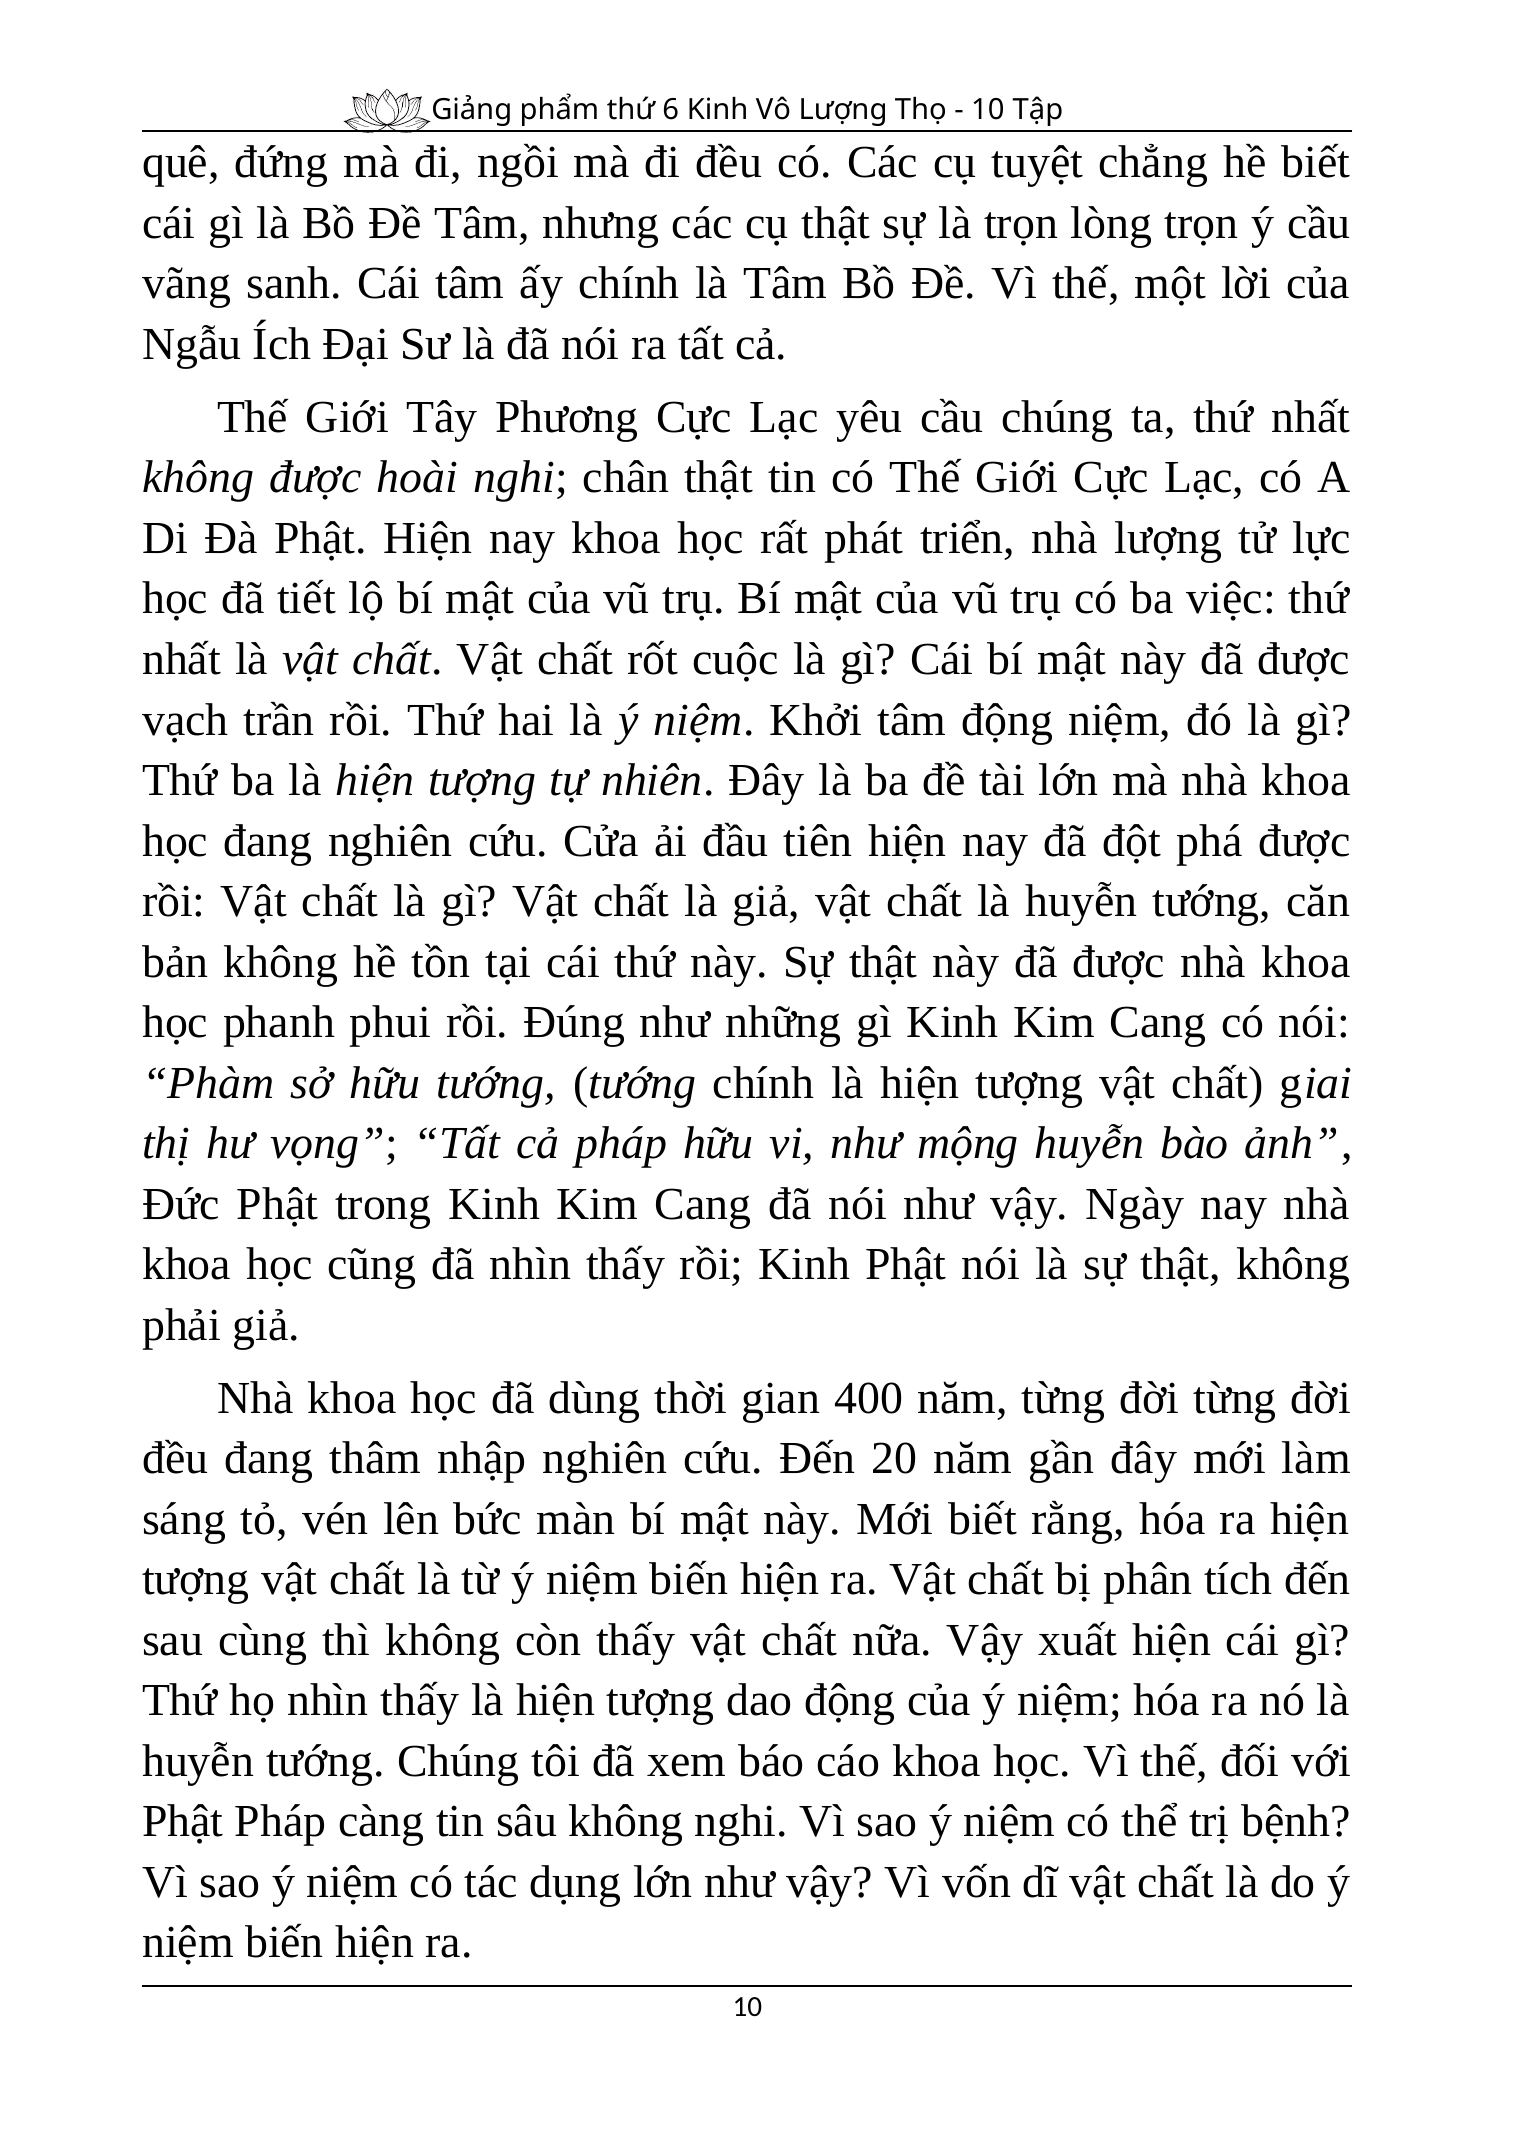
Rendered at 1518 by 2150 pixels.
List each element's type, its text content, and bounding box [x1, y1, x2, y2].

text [142, 135, 1352, 369]
text Thế Giới Tây Phương Cực Lạc yêu cầu chúng ta, thứ nhất không được hoài nghi; chân thật tin có Thế Giới Cực Lạc, có A Di Đà Phật. Hiện nay khoa học rất phát triển, nhà lượng tử lực học đã tiết lộ bí mật của vũ trụ. Bí mật của vũ trụ có ba việc: thứ nhất là vật chất. Vật chất rốt cuộc là gì? Cái bí mật này đã được vạch trần rồi. Thứ hai là ý niệm. Khởi tâm động niệm, đó là gì? Thứ ba là hiện tượng tự nhiên. Đây là ba đề tài lớn mà nhà khoa học đang nghiên cứu. Cửa ải đầu tiên hiện nay đã đột phá được rồi: Vật chất là gì? Vật chất là giả, vật chất là huyễn tướng, căn bản không hề tồn tại cái thứ này. Sự thật này đã được nhà khoa học phanh phui rồi. Đúng như những gì Kinh Kim Cang có nói: “Phàm sở hữu tướng, (tướng chính là hiện tượng vật chất) giai thị hư vọng”; “Tất cả pháp hữu vi, như mộng huyễn bào ảnh”, Đức Phật trong Kinh Kim Cang đã nói như vậy. Ngày nay nhà khoa học cũng đã nhìn thấy rồi; Kinh Phật nói là sự thật, không phải giả. [142, 389, 1352, 1350]
text Nhà khoa học đã dùng thời gian 400 năm, từng đời từng đời đều đang thâm nhập nghiên cứu. Đến 20 năm gần đây mới làm sáng tỏ, vén lên bức màn bí mật này. Mới biết rằng, hóa ra hiện tượng vật chất là từ ý niệm biến hiện ra. Vật chất bị phân tích đến sau cùng thì không còn thấy vật chất nữa. Vậy xuất hiện cái gì? Thứ họ nhìn thấy là hiện tượng dao động của ý niệm; hóa ra nó là huyễn tướng. Chúng tôi đã xem báo cáo khoa học. Vì thế, đối với Phật Pháp càng tin sâu không nghi. Vì sao ý niệm có thể trị bệnh? Vì sao ý niệm có tác dụng lớn như vậy? Vì vốn dĩ vật chất là do ý niệm biến hiện ra. [142, 1370, 1352, 1968]
picture [342, 85, 432, 130]
